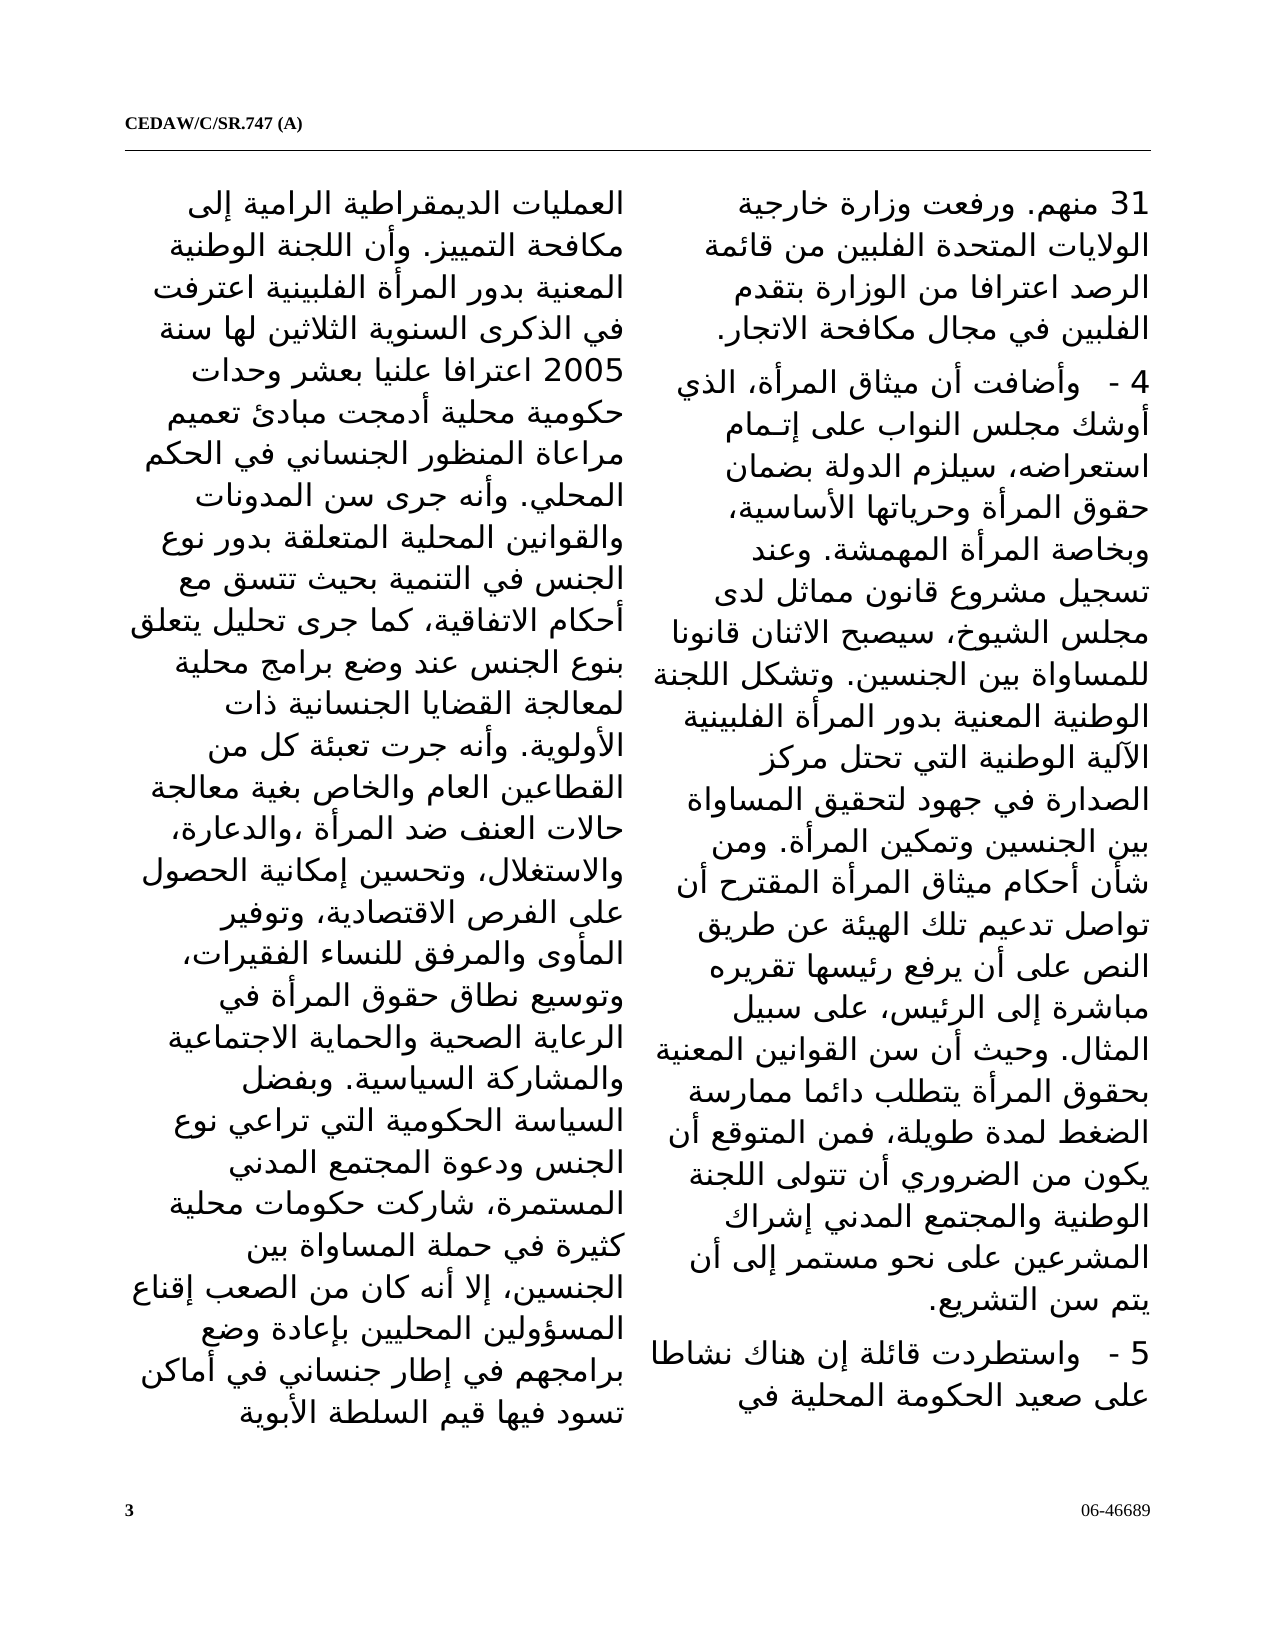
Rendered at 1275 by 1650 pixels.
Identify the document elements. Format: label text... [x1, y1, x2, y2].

text 4 - وأضافت أن ميثاق المرأة، الذي أوشك مجلس النواب على إتـمام استعراضه، سيلزم الدولة بضمان حقوق المرأة وحرياتها الأساسية، وبخاصة المرأة المهمشة. وعند تسجيل مشروع قانون مماثل لدى مجلس الشيوخ، سيصبح الاثنان قانونا للمساواة بين الجنسين. وتشكل اللجنة الوطنية المعنية بدور المرأة الفلبينية الآلية الوطنية التي تحتل مركز الصدارة في جهود لتحقيق المساواة بين الجنسين وتمكين المرأة. ومن شأن أحكام ميثاق المرأة المقترح أن تواصل تدعيم تلك الهيئة عن طريق النص على أن يرفع رئيسها تقريره مباشرة إلى الرئيس، على سبيل المثال. وحيث أن سن القوانين المعنية بحقوق المرأة يتطلب دائما ممارسة الضغط لمدة طويلة، فمن المتوقع أن يكون من الضروري أن تتولى اللجنة الوطنية والمجتمع المدني إشراك المشرعين على نحو مستمر إلى أن يتم سن التشريع. [650, 361, 1151, 1319]
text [650, 1331, 1151, 1415]
